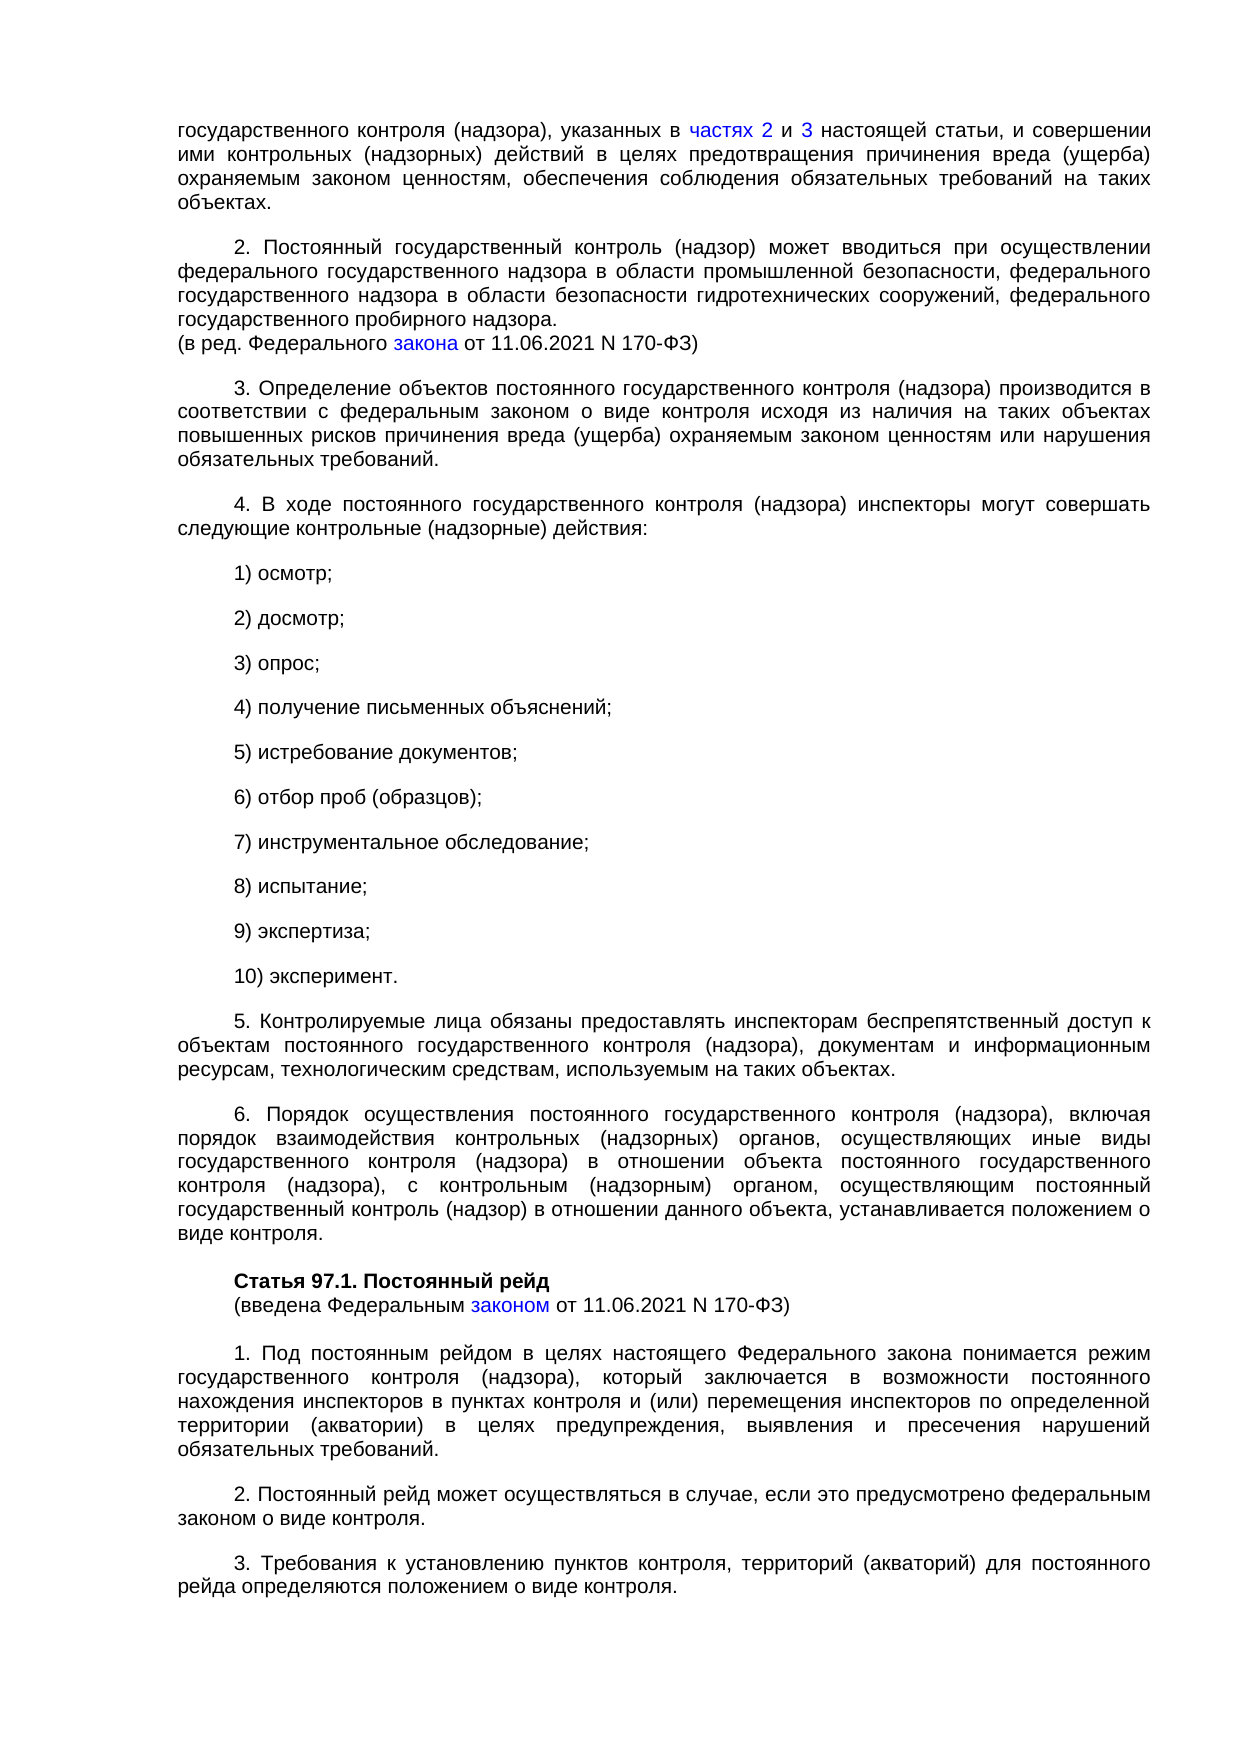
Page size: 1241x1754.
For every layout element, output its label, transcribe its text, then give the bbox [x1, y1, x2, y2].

text 4) получение письменных объяснений; [177, 695, 1152, 719]
text 3) опрос; [177, 650, 1152, 674]
title Статья 97.1. Постоянный рейд [177, 1269, 1152, 1293]
text 1. Под постоянным рейдом в целях настоящего Федерального закона понимается режим государственного контроля (надзора), который заключается в возможности постоянного нахождения инспекторов в пунктах контроля и (или) перемещения инспекторов по определенной территории (акватории) в целях предупреждения, выявления и пресечения нарушений обязательных требований. [177, 1341, 1152, 1461]
text 6. Порядок осуществления постоянного государственного контроля (надзора), включая порядок взаимодействия контрольных (надзорных) органов, осуществляющих иные виды государственного контроля (надзора) в отношении объекта постоянного государственного контроля (надзора), с контрольным (надзорным) органом, осуществляющим постоянный государственный контроль (надзор) в отношении данного объекта, устанавливается положением о виде контроля. [177, 1101, 1152, 1245]
text 3. Требования к установлению пунктов контроля, территорий (акваторий) для постоянного рейда определяются положением о виде контроля. [177, 1550, 1152, 1598]
text 9) экспертиза; [177, 919, 1152, 943]
text 6) отбор проб (образцов); [177, 785, 1152, 809]
text 2. Постоянный рейд может осуществляться в случае, если это предусмотрено федеральным законом о виде контроля. [177, 1482, 1152, 1529]
text 8) испытание; [177, 874, 1152, 898]
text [177, 118, 1152, 214]
text 2. Постоянный государственный контроль (надзор) может вводиться при осуществлении федерального государственного надзора в области промышленной безопасности, федерального государственного надзора в области безопасности гидротехнических сооружений, федерального государственного пробирного надзора. [177, 235, 1152, 331]
text 5) истребование документов; [177, 740, 1152, 764]
text 10) эксперимент. [177, 964, 1152, 988]
text 7) инструментальное обследование; [177, 829, 1152, 853]
text 3. Определение объектов постоянного государственного контроля (надзора) производится в соответствии с федеральным законом о виде контроля исходя из наличия на таких объектах повышенных рисков причинения вреда (ущерба) охраняемым законом ценностям или нарушения обязательных требований. [177, 375, 1152, 471]
text 4. В ходе постоянного государственного контроля (надзора) инспекторы могут совершать следующие контрольные (надзорные) действия: [177, 492, 1152, 540]
text 1) осмотр; [177, 561, 1152, 585]
text 5. Контролируемые лица обязаны предоставлять инспекторам беспрепятственный доступ к объектам постоянного государственного контроля (надзора), документам и информационным ресурсам, технологическим средствам, используемым на таких объектах. [177, 1009, 1152, 1081]
text (в ред. Федерального закона от 11.06.2021 N 170-ФЗ) [177, 331, 1152, 354]
text (введена Федеральным законом от 11.06.2021 N 170-ФЗ) [177, 1293, 1152, 1317]
text 2) досмотр; [177, 606, 1152, 629]
